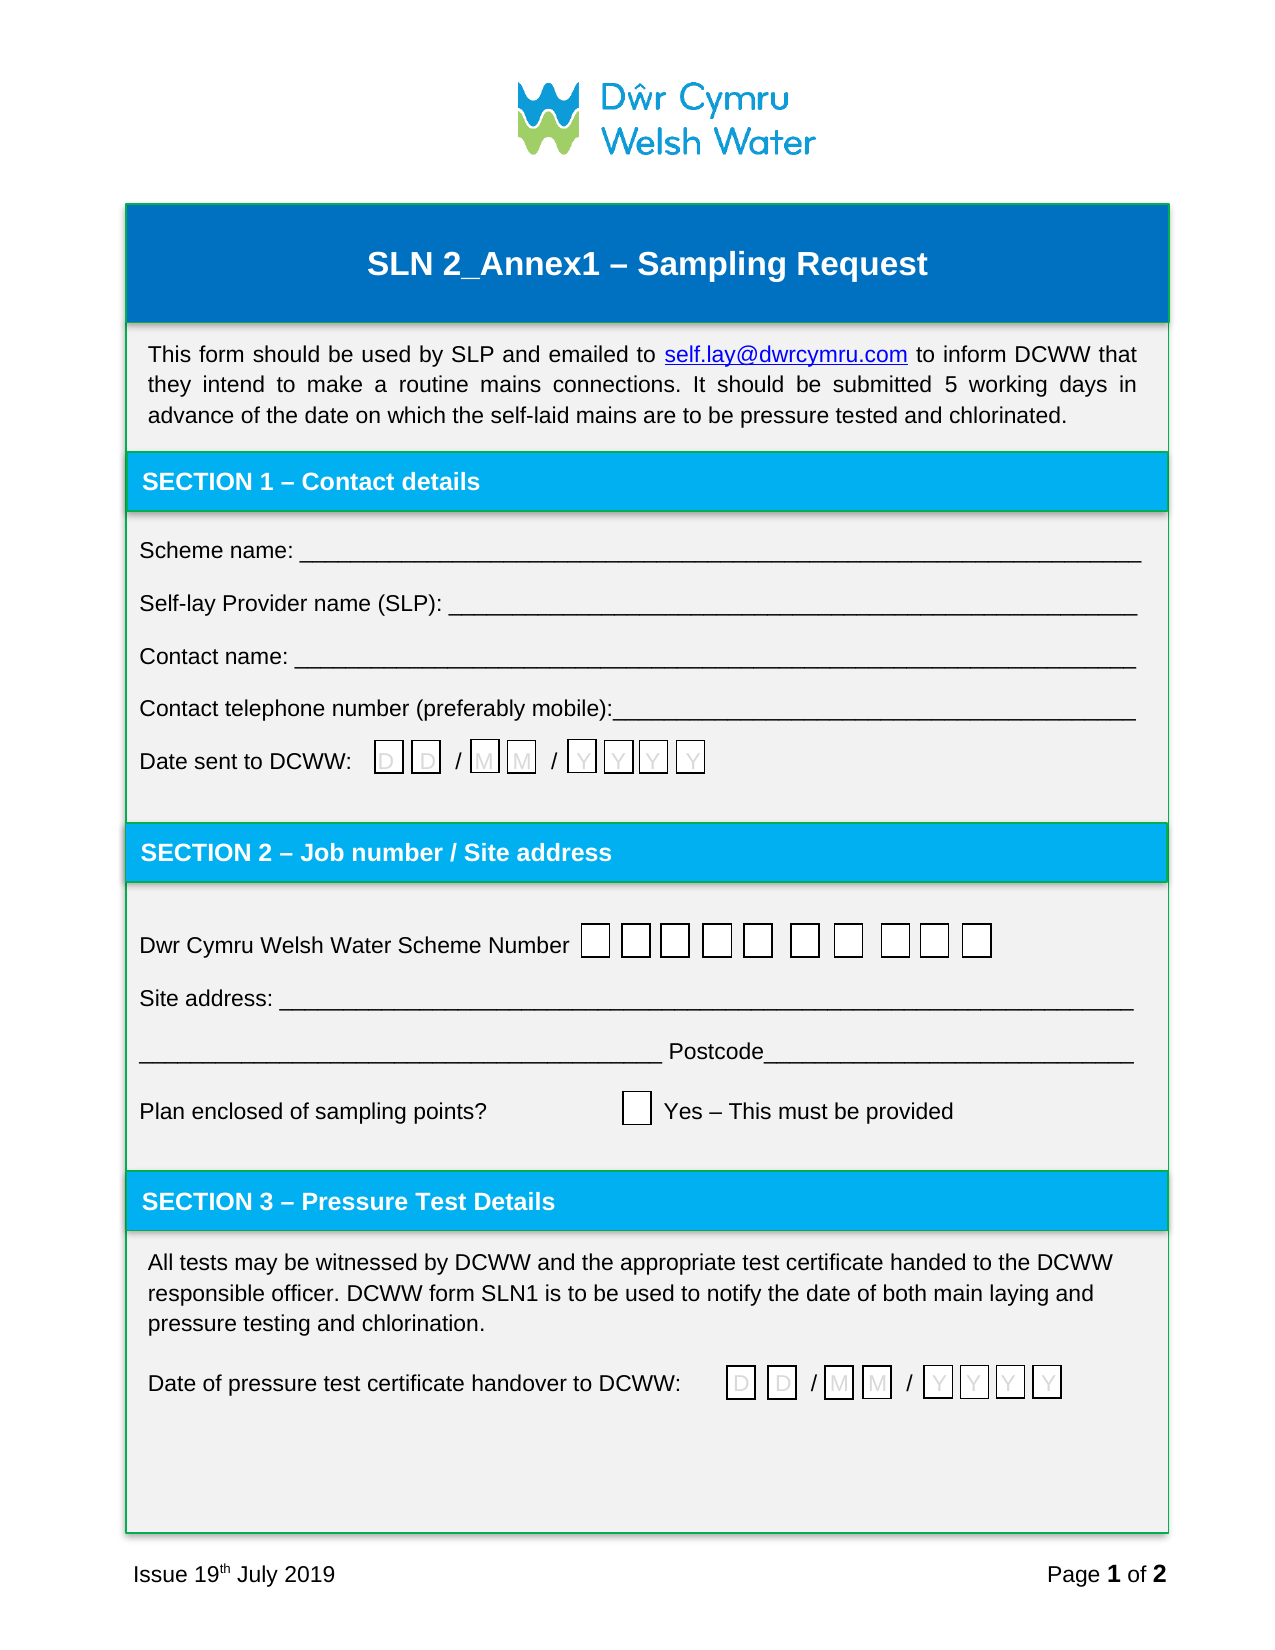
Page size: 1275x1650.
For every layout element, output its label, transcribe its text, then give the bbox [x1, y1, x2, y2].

text Contact name: __________________________________________________________________ [133, 643, 1271, 669]
text Date of pressure test certificate handover to DCWW: D D / M M / Y Y Y Y [148, 1370, 1137, 1397]
text Plan enclosed of sampling points? Yes – This must be provided [133, 1098, 622, 1125]
picture [507, 62, 825, 172]
text Dwr Cymru Welsh Water Scheme Number [133, 932, 1271, 959]
text Date sent to DCWW: D D / M M / Y Y Y Y [133, 748, 1137, 774]
text Plan enclosed of sampling points? Yes – This must be provided [652, 1098, 1137, 1125]
text Self-lay Provider name (SLP): ______________________________________________________ [133, 590, 1271, 616]
text Scheme name: __________________________________________________________________ [133, 537, 1271, 563]
text All tests may be witnessed by DCWW and the appropriate test certificate handed to the DCWW responsible officer. DCWW form SLN1 is to be used to notify the date of both main laying and pressure testing and chlorination. [148, 1249, 1137, 1336]
text Contact telephone number (preferably mobile):_________________________________________ [133, 695, 1137, 722]
text Site address: ___________________________________________________________________ [133, 985, 1271, 1012]
text This form should be used by SLP and emailed to self.lay@dwrcymru.com to inform DCWW that they intend to make a routine mains connections. It should be submitted 5 working days in advance of the date on which the self-laid mains are to be pressure tested and chlorinated. [148, 341, 1137, 428]
text _________________________________________ Postcode_____________________________ [133, 1038, 1137, 1094]
